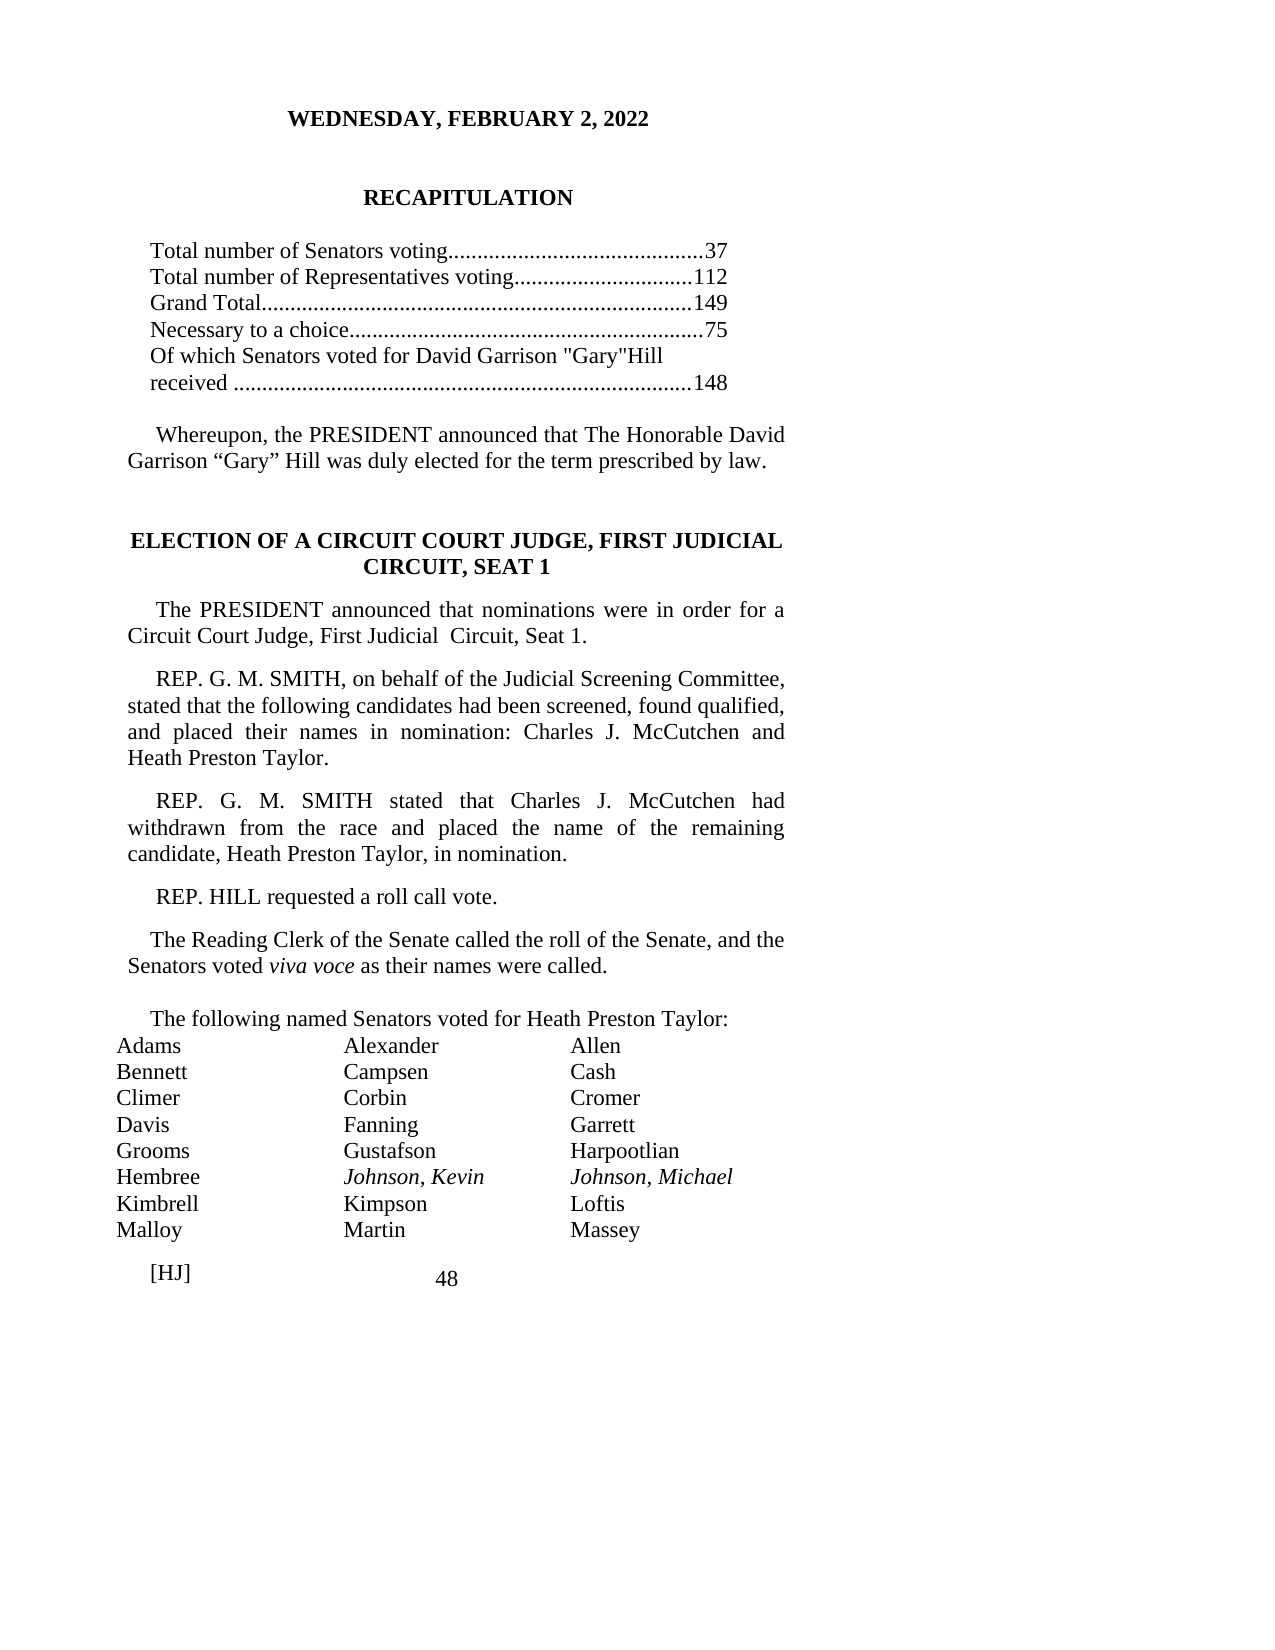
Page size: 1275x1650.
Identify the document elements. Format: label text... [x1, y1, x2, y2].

text Necessary to a choice 75 [127, 316, 786, 342]
text The following named Senators voted for Heath Preston Taylor: [127, 1005, 786, 1032]
text Grand Total 149 [127, 289, 786, 316]
text The PRESIDENT announced that nominations were in order for a Circuit Court Judge, First Judicial Circuit, Seat 1. [127, 596, 786, 649]
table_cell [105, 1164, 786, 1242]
text Of which Senators voted for David Garrison "Gary"Hill [127, 342, 786, 368]
text The Reading Clerk of the Senate called the roll of the Senate, and the Senators voted viva voce as their names were called. [127, 926, 786, 979]
text REP. G. M. SMITH stated that Charles J. McCutchen had withdrawn from the race and placed the name of the remaining candidate, Heath Preston Taylor, in nomination. [127, 787, 786, 867]
text Total number of Representatives voting 112 [127, 263, 786, 289]
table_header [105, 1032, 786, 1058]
text RECAPITULATION [127, 184, 786, 210]
text received 148 [127, 368, 786, 395]
text Total number of Senators voting 37 [127, 237, 786, 263]
text ELECTION OF A CIRCUIT COURT JUDGE, FIRST JUDICIAL CIRCUIT, SEAT 1 [127, 527, 786, 579]
text Whereupon, the PRESIDENT announced that The Honorable David Garrison “Gary” Hill was duly elected for the term prescribed by law. [127, 421, 786, 474]
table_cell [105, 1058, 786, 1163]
text REP. G. M. SMITH, on behalf of the Judicial Screening Committee, stated that the following candidates had been screened, found qualified, and placed their names in nomination: Charles J. McCutchen and Heath Preston Taylor. [127, 665, 786, 771]
text REP. HILL requested a roll call vote. [127, 883, 786, 909]
